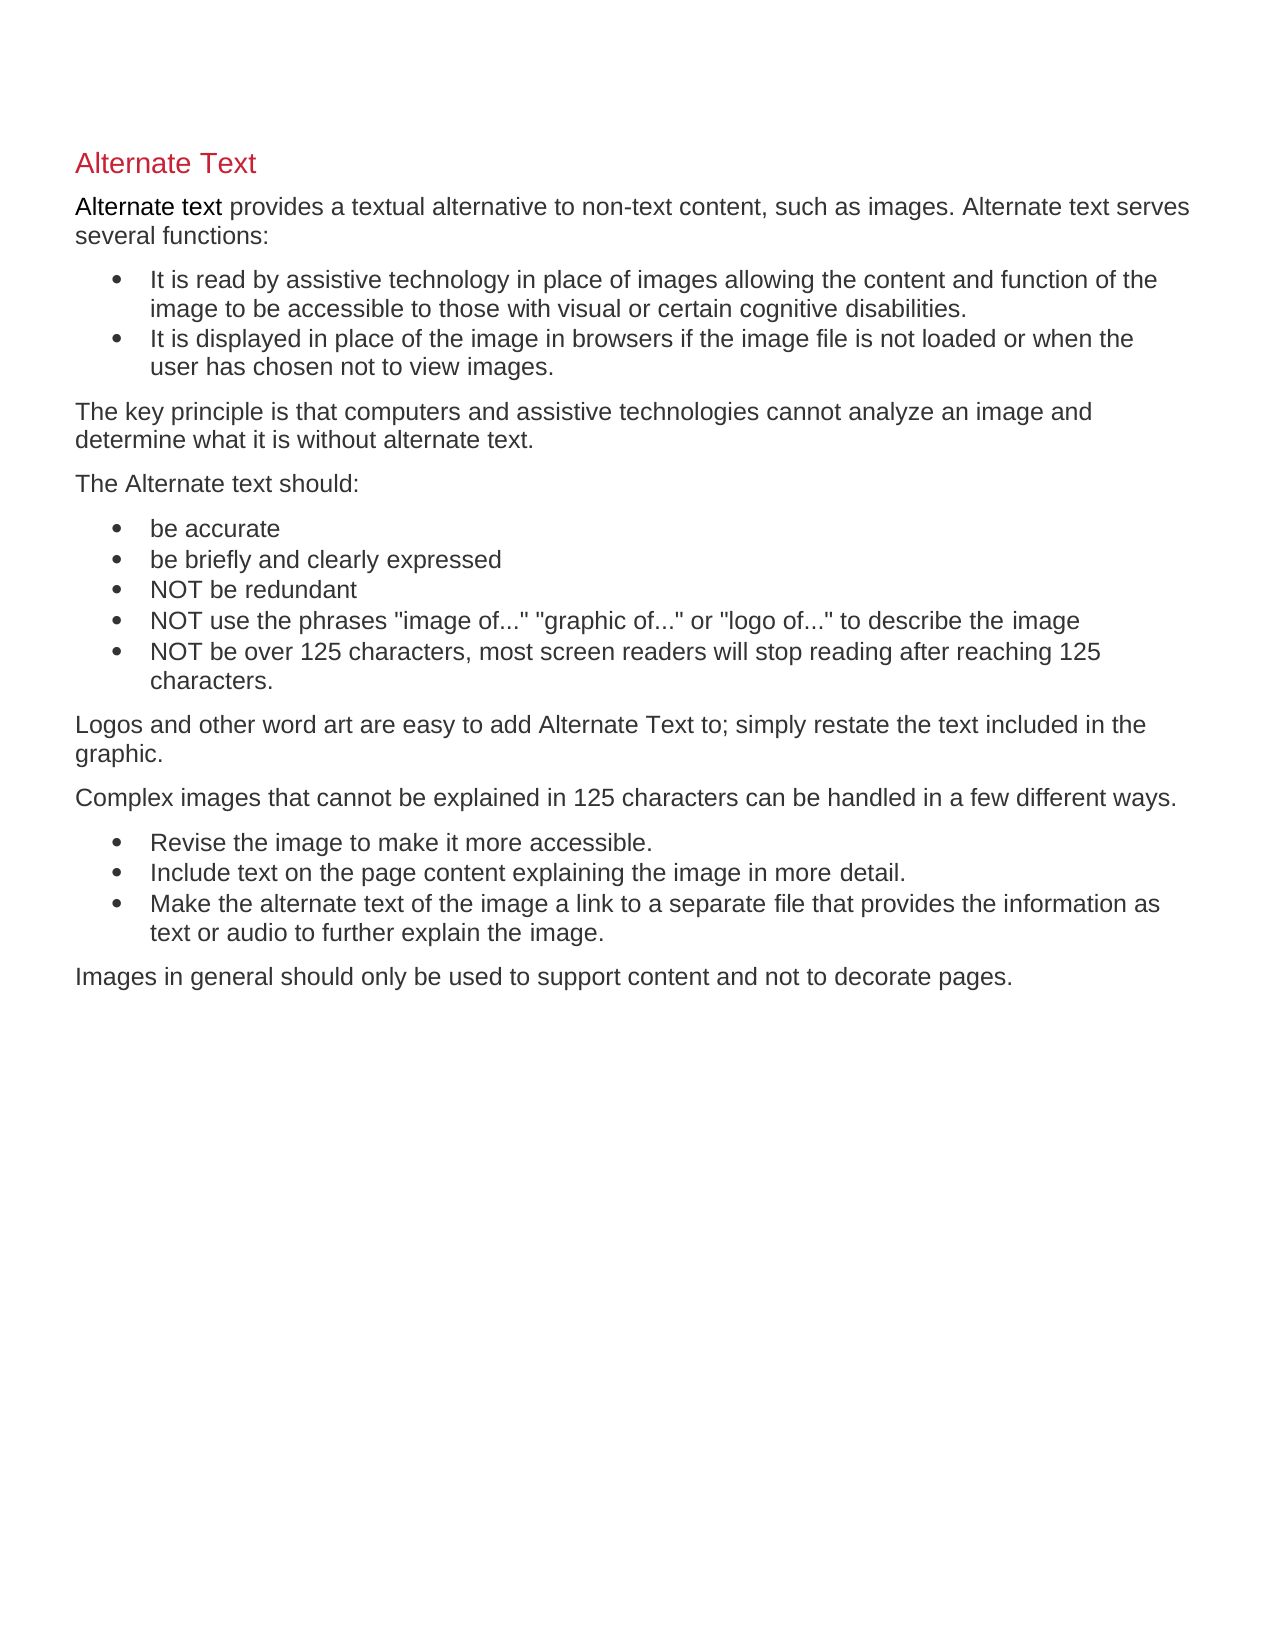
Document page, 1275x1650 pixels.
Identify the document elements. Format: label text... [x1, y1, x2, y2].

list be accurate [112, 513, 1248, 544]
list be briefly and clearly expressed [112, 544, 1248, 574]
text The key principle is that computers and assistive technologies cannot analyze an image and determine what it is without alternate text. [75, 397, 1096, 454]
list NOT use the phrases "image of..." "graphic of..." or "logo of..." to describe the image [112, 605, 1248, 635]
list NOT be redundant [112, 574, 1248, 605]
text Logos and other word art are easy to add Alternate Text to; simply restate the text included in the graphic. [75, 710, 1150, 767]
list It is read by assistive technology in place of images allowing the content and function of the image to be accessible to those with visual or certain cognitive disabilities. [112, 265, 1159, 322]
text Complex images that cannot be explained in 125 characters can be handled in a few different ways. [75, 783, 1248, 811]
text Images in general should only be used to support content and not to decorate pages. [75, 962, 1248, 991]
list Make the alternate text of the image a link to a separate file that provides the information as text or audio to further explain the image. [112, 890, 1161, 947]
list It is displayed in place of the image in browsers if the image file is not loaded or when the user has chosen not to view images. [112, 324, 1190, 382]
text The Alternate text should: [75, 469, 1248, 498]
list NOT be over 125 characters, most screen readers will stop reading after reaching 125 characters. [112, 637, 1103, 695]
subtitle Alternate Text [75, 146, 1248, 179]
list Include text on the page content explaining the image in more detail. [112, 857, 1248, 888]
text Alternate text provides a textual alternative to non-text content, such as images. Alternate text serves several functions: [75, 192, 1248, 249]
list Revise the image to make it more accessible. [112, 827, 1248, 857]
